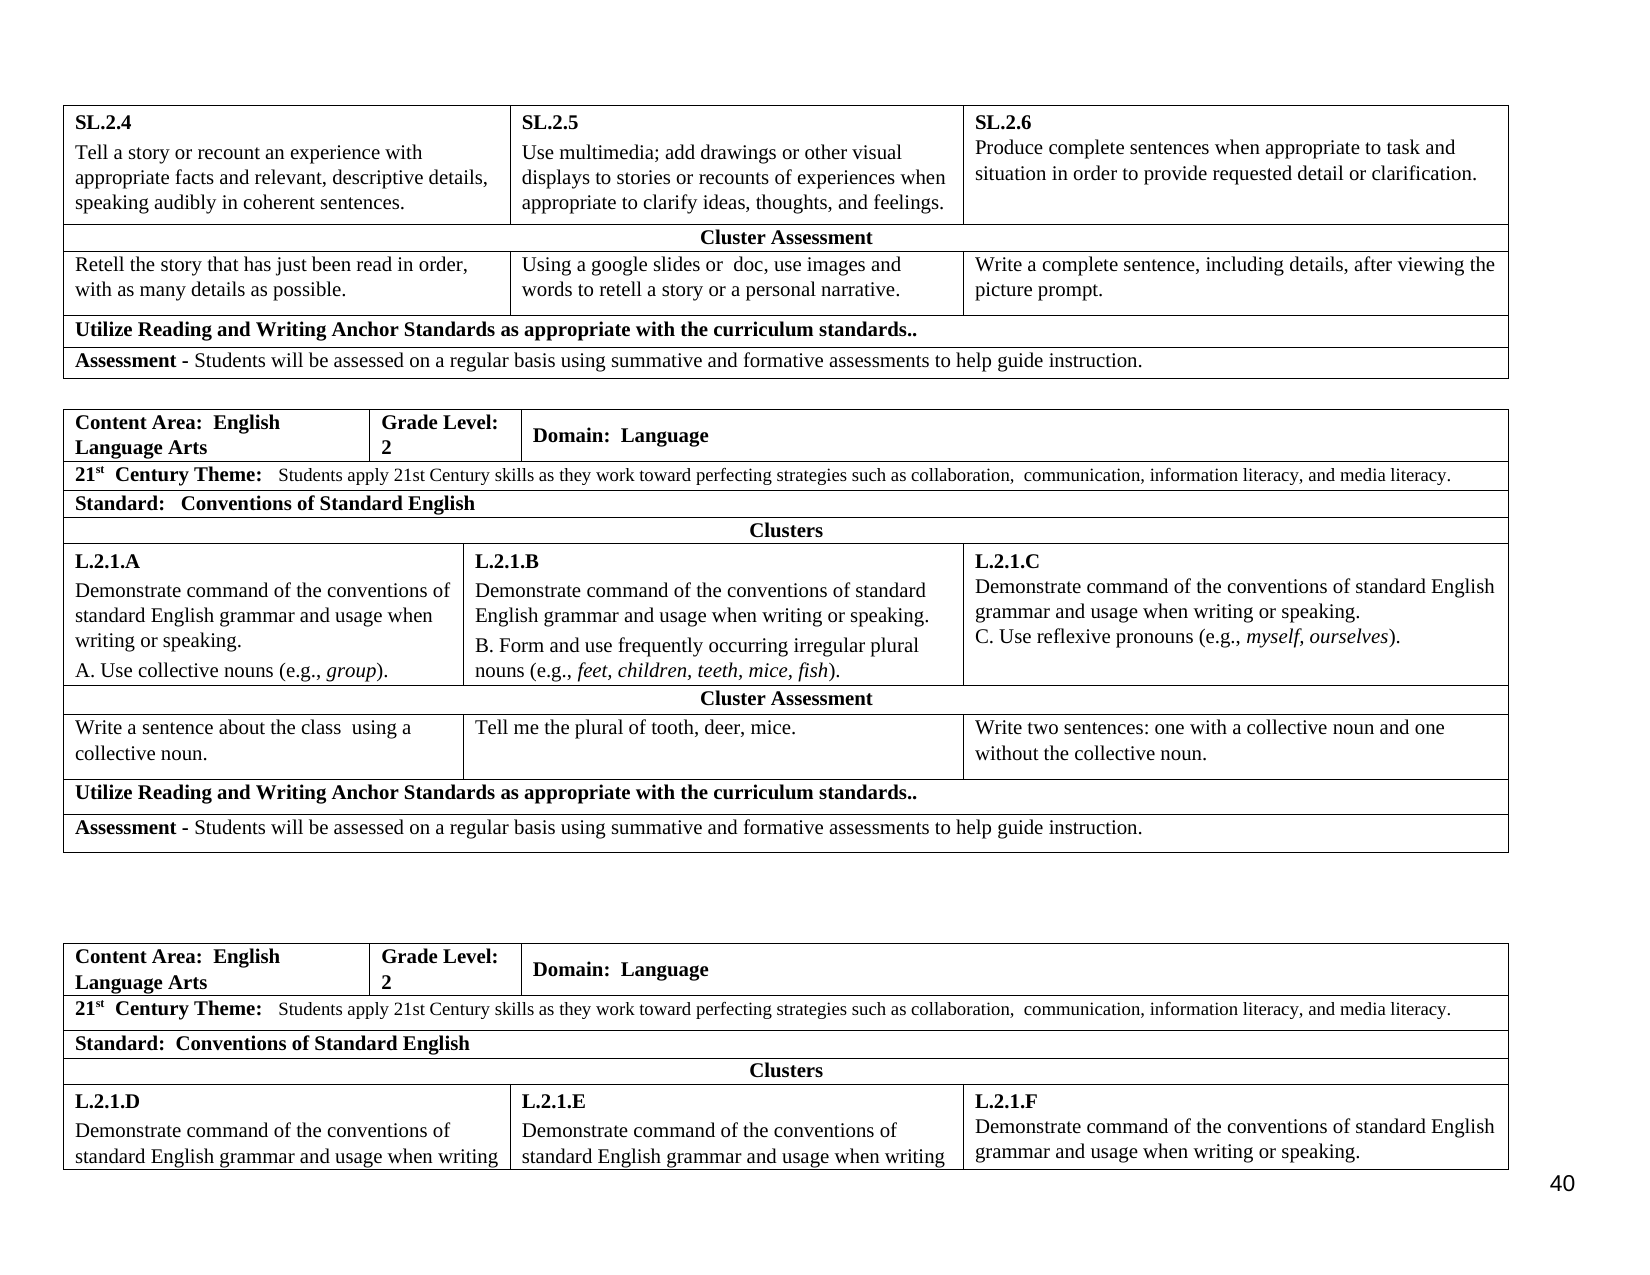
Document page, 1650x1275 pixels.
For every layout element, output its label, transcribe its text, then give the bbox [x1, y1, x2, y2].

table_cell Using a google slides or doc, use images and words to retell a story or a personal narrative. [511, 252, 963, 315]
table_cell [511, 1085, 963, 1169]
table_header Domain: Language [522, 410, 1508, 461]
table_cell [64, 1085, 510, 1169]
table_cell SL.2.5 Use multimedia; add drawings or other visual displays to stories or recounts of experiences when appropriate to clarify ideas, thoughts, and feelings. [511, 106, 963, 224]
table_cell Write a sentence about the class using a collective noun. [64, 715, 463, 779]
table_cell Tell me the plural of tooth, deer, mice. [464, 715, 963, 779]
table_cell Write a complete sentence, including details, after viewing the picture prompt. [964, 252, 1508, 315]
table_header Content Area: English Language Arts [64, 410, 369, 461]
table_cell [964, 1085, 1508, 1169]
table_cell L.2.1.C Demonstrate command of the conventions of standard English grammar and usage when writing or speaking. C. Use reflexive pronouns (e.g., myself, ourselves). [964, 544, 1508, 685]
table_cell Assessment - Students will be assessed on a regular basis using summative and formative assessments to help guide instruction. [64, 348, 1508, 378]
table_cell Retell the story that has just been read in order, with as many details as possible. [64, 252, 510, 315]
table_cell Utilize Reading and Writing Anchor Standards as appropriate with the curriculum standards.. [64, 780, 1508, 814]
table_cell Write two sentences: one with a collective noun and one without the collective noun. [964, 715, 1508, 779]
table_header Grade Level: 2 [370, 410, 521, 461]
table_cell SL.2.4 Tell a story or recount an experience with appropriate facts and relevant, descriptive details, speaking audibly in coherent sentences. [64, 106, 510, 224]
table_cell 21st Century Theme: Students apply 21st Century skills as they work toward perfecting strategies such as collaboration, communication, information literacy, and media literacy. [64, 996, 1508, 1030]
table_cell L.2.1.B Demonstrate command of the conventions of standard English grammar and usage when writing or speaking. B. Form and use frequently occurring irregular plural nouns (e.g., feet, children, teeth, mice, fish). [464, 544, 963, 685]
table_cell Utilize Reading and Writing Anchor Standards as appropriate with the curriculum standards.. [64, 316, 1508, 347]
table_cell Clusters [64, 1059, 1508, 1084]
table_header Domain: Language [522, 944, 1508, 995]
table_cell Clusters [64, 518, 1508, 543]
table_cell Assessment - Students will be assessed on a regular basis using summative and formative assessments to help guide instruction. [64, 815, 1508, 852]
table_cell 21st Century Theme: Students apply 21st Century skills as they work toward perfecting strategies such as collaboration, communication, information literacy, and media literacy. [64, 462, 1508, 490]
table_cell L.2.1.A Demonstrate command of the conventions of standard English grammar and usage when writing or speaking. A. Use collective nouns (e.g., group). [64, 544, 463, 685]
table_header Grade Level: 2 [370, 944, 521, 995]
table_cell Cluster Assessment [64, 225, 1508, 251]
table_cell Cluster Assessment [64, 686, 1508, 714]
table_cell Standard: Conventions of Standard English [64, 491, 1508, 517]
table_cell Standard: Conventions of Standard English [64, 1031, 1508, 1057]
table_cell SL.2.6 Produce complete sentences when appropriate to task and situation in order to provide requested detail or clarification. [964, 106, 1508, 224]
table_header Content Area: English Language Arts [64, 944, 369, 995]
